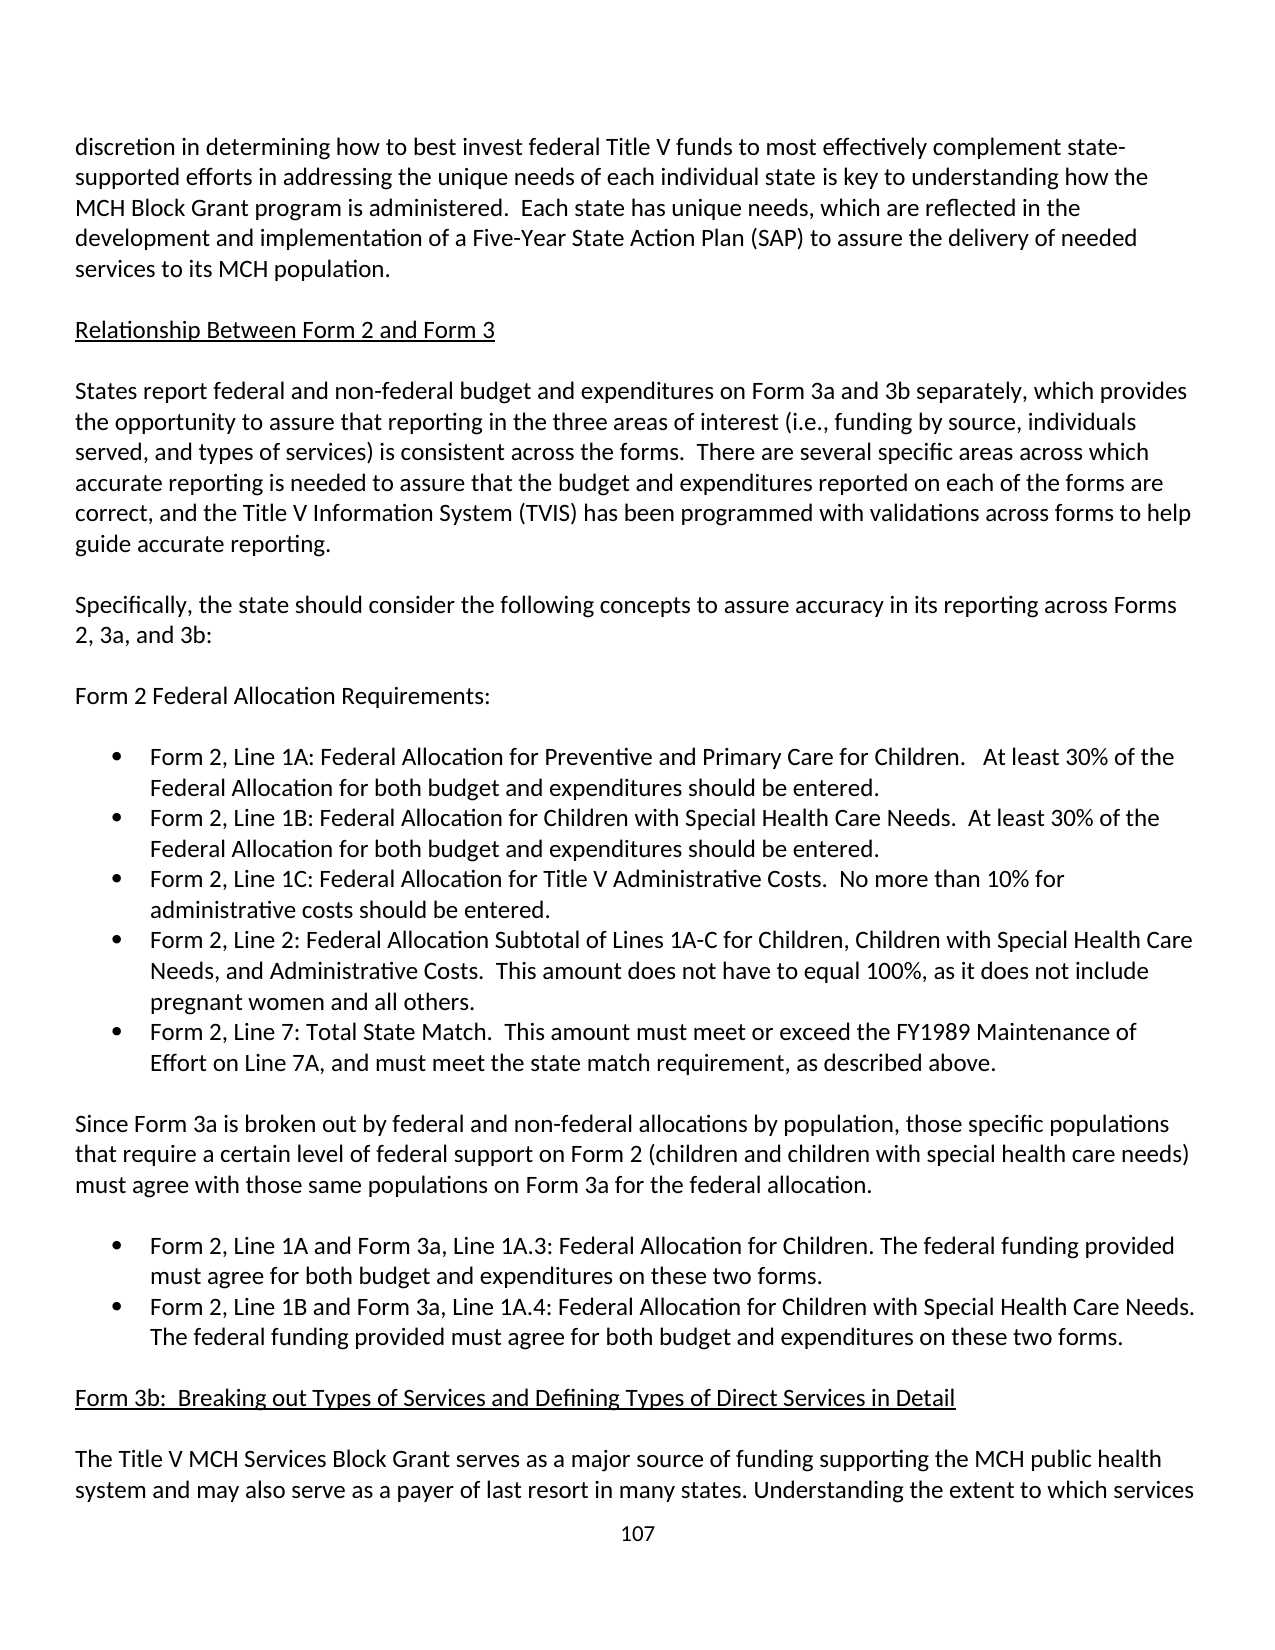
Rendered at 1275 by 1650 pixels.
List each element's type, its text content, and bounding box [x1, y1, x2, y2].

text Specifically, the state should consider the following concepts to assure accuracy in its reporting across Forms 2, 3a, and 3b: [75, 589, 1200, 650]
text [75, 131, 1200, 284]
list Form 2, Line 2: Federal Allocation Subtotal of Lines 1A-C for Children, Children with Special Health Care Needs, and Administrative Costs. This amount does not have to equal 100%, as it does not include pregnant women and all others. [112, 924, 1200, 1016]
list Form 2, Line 1B and Form 3a, Line 1A.4: Federal Allocation for Children with Special Health Care Needs. The federal funding provided must agree for both budget and expenditures on these two forms. [112, 1291, 1200, 1352]
list Form 2, Line 1C: Federal Allocation for Title V Administrative Costs. No more than 10% for administrative costs should be entered. [112, 863, 1200, 924]
list Form 2, Line 1A and Form 3a, Line 1A.3: Federal Allocation for Children. The federal funding provided must agree for both budget and expenditures on these two forms. [112, 1230, 1200, 1291]
text Form 3b: Breaking out Types of Services and Defining Types of Direct Services in Detail [75, 1382, 1200, 1413]
list Form 2, Line 1A: Federal Allocation for Preventive and Primary Care for Children. At least 30% of the Federal Allocation for both budget and expenditures should be entered. [112, 741, 1200, 802]
text States report federal and non-federal budget and expenditures on Form 3a and 3b separately, which provides the opportunity to assure that reporting in the three areas of interest (i.e., funding by source, individuals served, and types of services) is consistent across the forms. There are several specific areas across which accurate reporting is needed to assure that the budget and expenditures reported on each of the forms are correct, and the Title V Information System (TVIS) has been programmed with validations across forms to help guide accurate reporting. [75, 375, 1200, 558]
text Since Form 3a is broken out by federal and non-federal allocations by population, those specific populations that require a certain level of federal support on Form 2 (children and children with special health care needs) must agree with those same populations on Form 3a for the federal allocation. [75, 1108, 1200, 1199]
list Form 2, Line 1B: Federal Allocation for Children with Special Health Care Needs. At least 30% of the Federal Allocation for both budget and expenditures should be entered. [112, 802, 1200, 863]
text Form 2 Federal Allocation Requirements: [75, 680, 1200, 711]
list Form 2, Line 7: Total State Match. This amount must meet or exceed the FY1989 Maintenance of Effort on Line 7A, and must meet the state match requirement, as described above. [112, 1016, 1200, 1077]
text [75, 1443, 1200, 1504]
text Relationship Between Form 2 and Form 3 [75, 314, 1200, 345]
